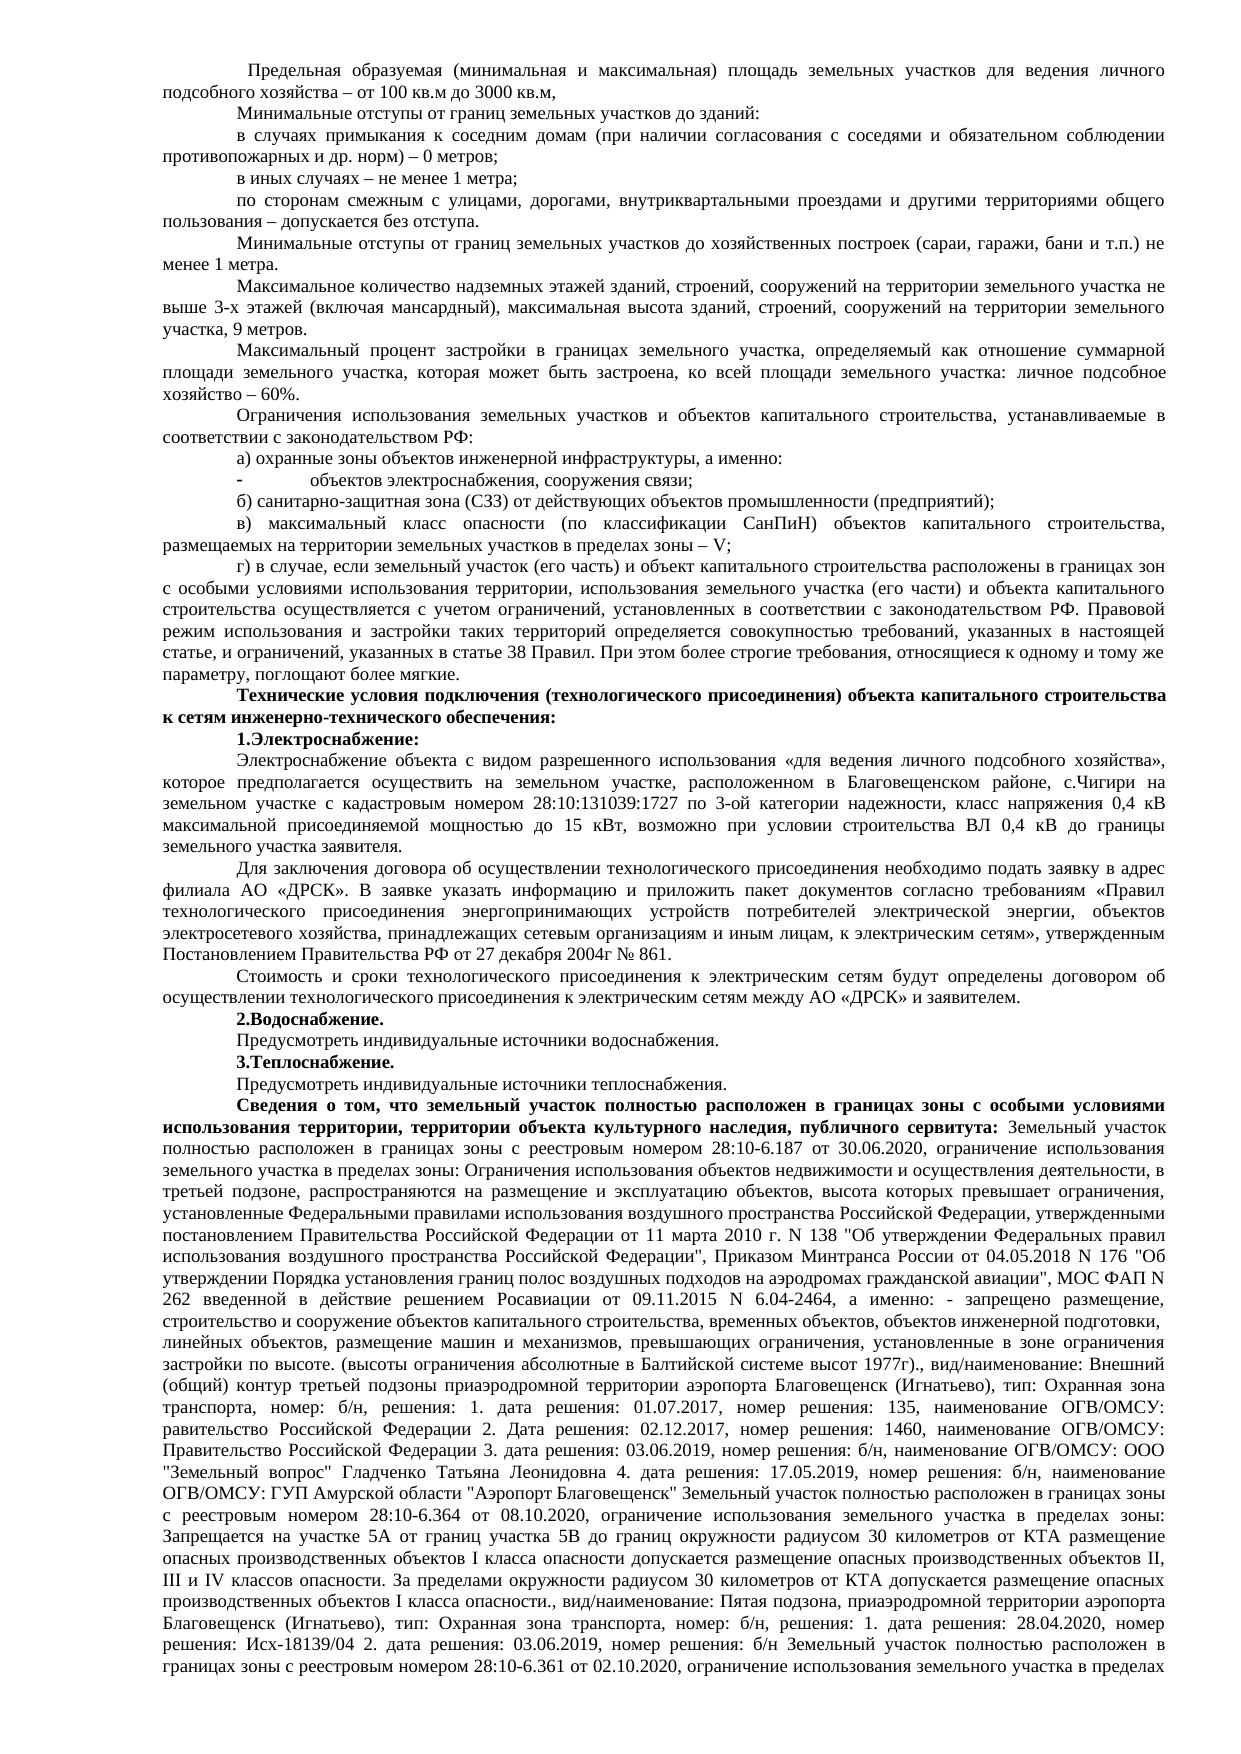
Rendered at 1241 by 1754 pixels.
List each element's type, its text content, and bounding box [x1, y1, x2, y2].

text Стоимость и сроки технологического присоединения к электрическим сетям будут определены договором об осуществлении технологического присоединения к электрическим сетям между АО «ДРСК» и заявителем. [162, 965, 1167, 1008]
text по сторонам смежным с улицами, дорогами, внутриквартальными проездами и другими территориями общего пользования – допускается без отступа. [162, 188, 1167, 232]
text Для заключения договора об осуществлении технологического присоединения необходимо подать заявку в адрес филиала АО «ДРСК». В заявке указать информацию и приложить пакет документов согласно требованиям «Правил технологического присоединения энергопринимающих устройств потребителей электрической энергии, объектов электросетевого хозяйства, принадлежащих сетевым организациям и иным лицам, к электрическим сетям», утвержденным Постановлением Правительства РФ от 27 декабря 2004г № 861. [162, 857, 1167, 965]
list объектов электроснабжения, сооружения связи; [162, 469, 1167, 490]
text Минимальные отступы от границ земельных участков до зданий: [162, 102, 1167, 124]
text Ограничения использования земельных участков и объектов капитального строительства, устанавливаемые в соответствии с законодательством РФ: [162, 404, 1167, 447]
text б) санитарно-защитная зона (СЗЗ) от действующих объектов промышленности (предприятий); [162, 490, 1167, 512]
text Минимальные отступы от границ земельных участков до хозяйственных построек (сараи, гаражи, бани и т.п.) не менее 1 метра. [162, 232, 1167, 275]
list 1.Электроснабжение: [162, 727, 1167, 749]
text в) максимальный класс опасности (по классификации СанПиН) объектов капитального строительства, размещаемых на территории земельных участков в пределах зоны – V; [162, 512, 1167, 555]
text Максимальный процент застройки в границах земельного участка, определяемый как отношение суммарной площади земельного участка, которая может быть застроена, ко всей площади земельного участка: личное подсобное хозяйство – 60%. [162, 339, 1167, 404]
list 2.Водоснабжение. [162, 1008, 1167, 1029]
text Сведения о том, что земельный участок полностью расположен в границах зоны с особыми условиями использования территории, территории объекта культурного наследия, публичного сервитута: Земельный участок полностью расположен в границах зоны с реестровым номером 28:10-6.187 от 30.06.2020, ограничение использования земельного участка в пределах зоны: Ограничения использования объектов недвижимости и осуществления деятельности, в третьей подзоне, распространяются на размещение и эксплуатацию объектов, высота которых превышает ограничения, установленные Федеральными правилами использования воздушного пространства Российской Федерации, утвержденными постановлением Правительства Российской Федерации от 11 марта 2010 г. N 138 "Об утверждении Федеральных правил использования воздушного пространства Российской Федерации", Приказом Минтранса России от 04.05.2018 N 176 "Об утверждении Порядка установления границ полос воздушных подходов на аэродромах гражданской авиации", МОС ФАП N 262 введенной в действие решением Росавиации от 09.11.2015 N 6.04-2464, а именно: - запрещено размещение, строительство и сооружение объектов капитального строительства, временных объектов, объектов инженерной подготовки, [162, 1094, 1167, 1331]
text Предусмотреть индивидуальные источники теплоснабжения. [162, 1072, 1167, 1094]
text Электроснабжение объекта с видом разрешенного использования «для ведения личного подсобного хозяйства», которое предполагается осуществить на земельном участке, расположенном в Благовещенском районе, с.Чигири на земельном участке с кадастровым номером 28:10:131039:1727 по 3-ой категории надежности, класс напряжения 0,4 кВ максимальной присоединяемой мощностью до 15 кВт, возможно при условии строительства ВЛ 0,4 кВ до границы земельного участка заявителя. [162, 749, 1167, 857]
text Предельная образуемая (минимальная и максимальная) площадь земельных участков для ведения личного подсобного хозяйства – от 100 кв.м до 3000 кв.м, [162, 59, 1167, 102]
text Технические условия подключения (технологического присоединения) объекта капитального строительства к сетям инженерно-технического обеспечения: [162, 684, 1167, 727]
list 3.Теплоснабжение. [162, 1051, 1167, 1072]
text г) в случае, если земельный участок (его часть) и объект капитального строительства расположены в границах зон с особыми условиями использования территории, использования земельного участка (его части) и объекта капитального строительства осуществляется с учетом ограничений, установленных в соответствии с законодательством РФ. Правовой режим использования и застройки таких территорий определяется совокупностью требований, указанных в настоящей статье, и ограничений, указанных в статье 38 Правил. При этом более строгие требования, относящиеся к одному и тому же параметру, поглощают более мягкие. [162, 555, 1167, 684]
text в иных случаях – не менее 1 метра; [162, 167, 1167, 188]
text Максимальное количество надземных этажей зданий, строений, сооружений на территории земельного участка не выше 3-х этажей (включая мансардный), максимальная высота зданий, строений, сооружений на территории земельного участка, 9 метров. [162, 275, 1167, 339]
text а) охранные зоны объектов инженерной инфраструктуры, а именно: [162, 447, 1167, 469]
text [162, 1331, 1167, 1676]
text в случаях примыкания к соседним домам (при наличии согласования с соседями и обязательном соблюдении противопожарных и др. норм) – 0 метров; [162, 124, 1167, 167]
text Предусмотреть индивидуальные источники водоснабжения. [162, 1029, 1167, 1051]
